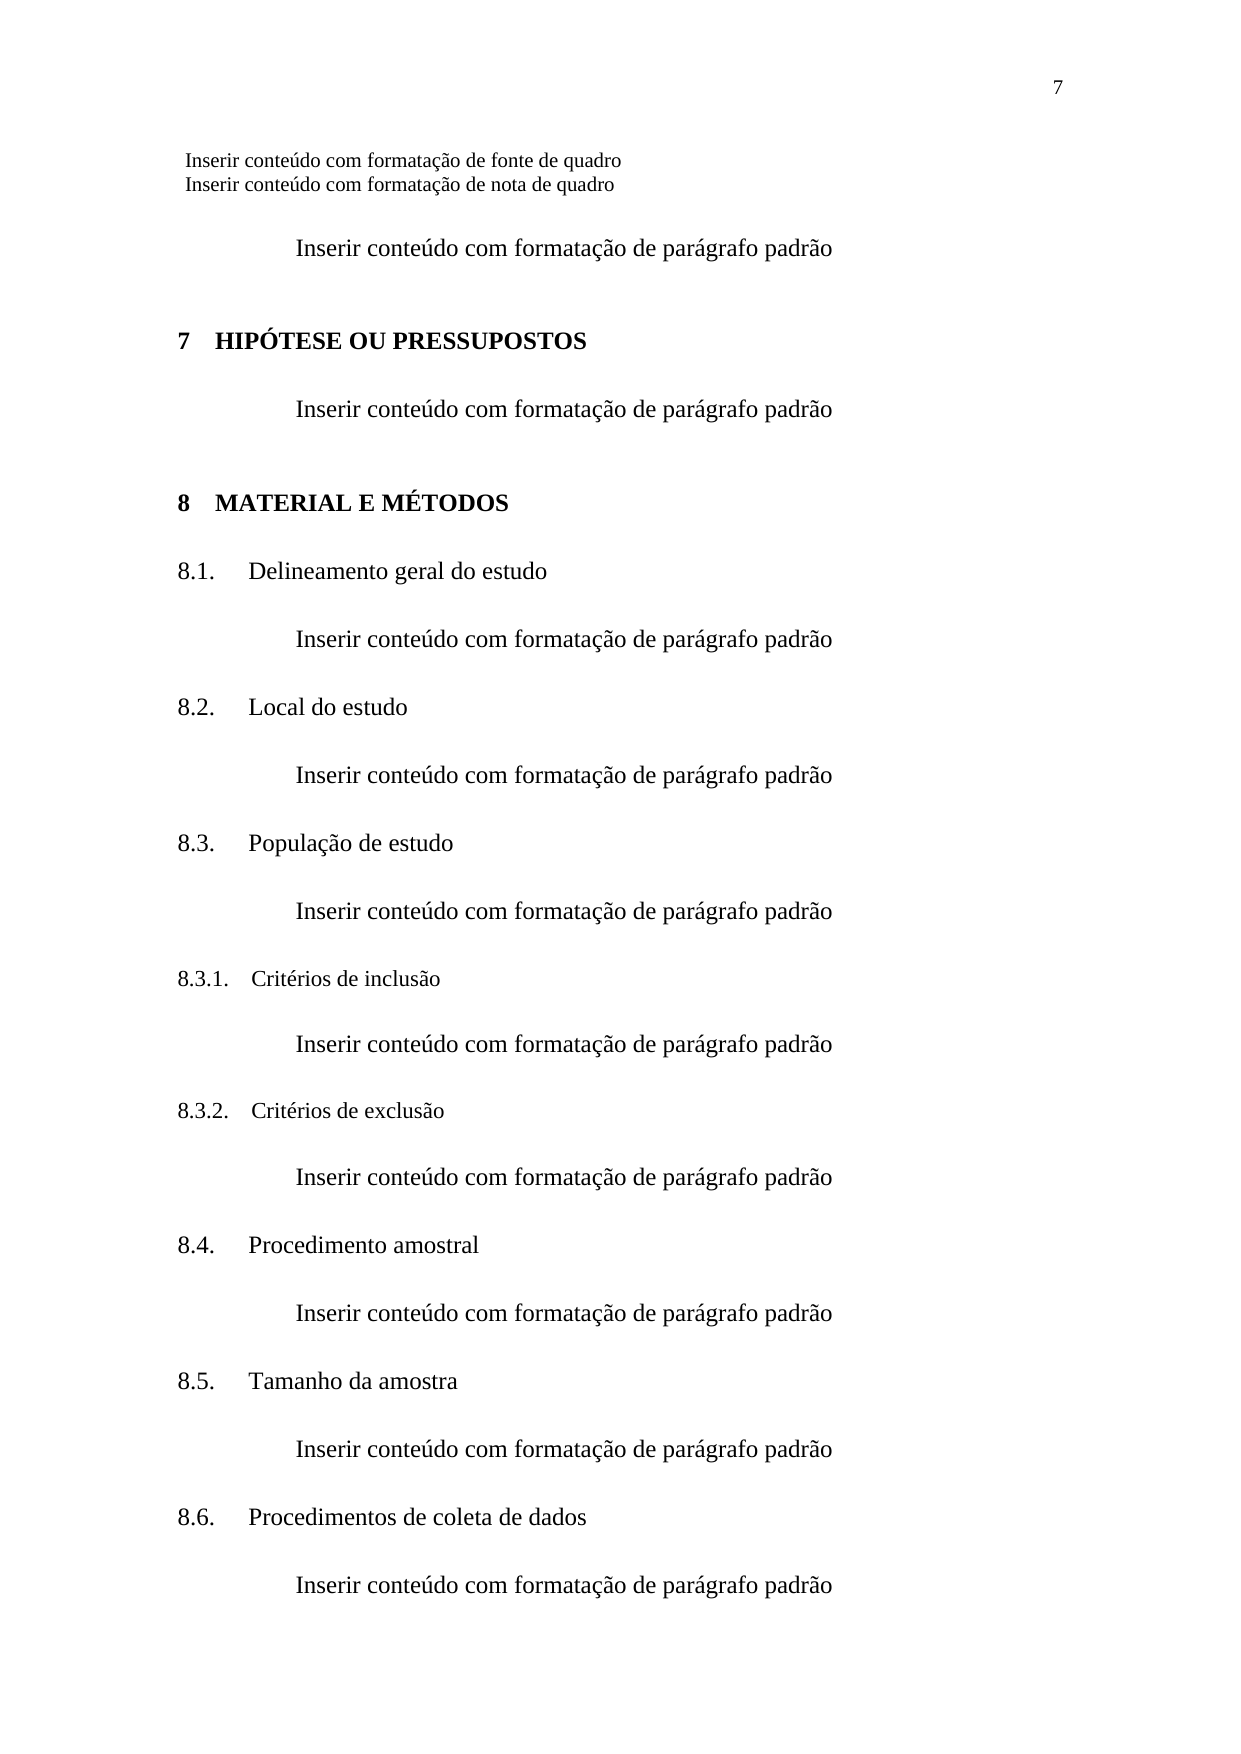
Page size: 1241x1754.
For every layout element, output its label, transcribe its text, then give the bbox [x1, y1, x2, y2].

list Critérios de exclusão [177, 1097, 1063, 1123]
list População de estudo [177, 828, 1063, 857]
list Procedimento amostral [177, 1230, 1063, 1258]
list Delineamento geral do estudo [177, 556, 1063, 584]
text Inserir conteúdo com formatação de parágrafo padrão [177, 896, 1063, 925]
text Inserir conteúdo com formatação de parágrafo padrão [177, 1162, 1063, 1190]
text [177, 1570, 1063, 1599]
list Material e métodos [177, 488, 1063, 516]
list Critérios de inclusão [177, 964, 1063, 991]
text Inserir conteúdo com formatação de parágrafo padrão [177, 1298, 1063, 1327]
text Inserir conteúdo com formatação de parágrafo padrão [177, 760, 1063, 789]
list Procedimentos de coleta de dados [177, 1502, 1063, 1531]
text Inserir conteúdo com formatação de parágrafo padrão [177, 1029, 1063, 1058]
table_cell Inserir conteúdo com formatação de nota de quadro [174, 172, 1067, 221]
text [177, 1434, 1063, 1463]
list Tamanho da amostra [177, 1366, 1063, 1395]
text Inserir conteúdo com formatação de parágrafo padrão [177, 624, 1063, 653]
text Inserir conteúdo com formatação de parágrafo padrão [177, 394, 1063, 423]
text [177, 233, 1063, 262]
table_cell Inserir conteúdo com formatação de fonte de quadro [174, 148, 1067, 172]
list Local do estudo [177, 692, 1063, 721]
list Hipótese ou pressupostos [177, 326, 1063, 355]
